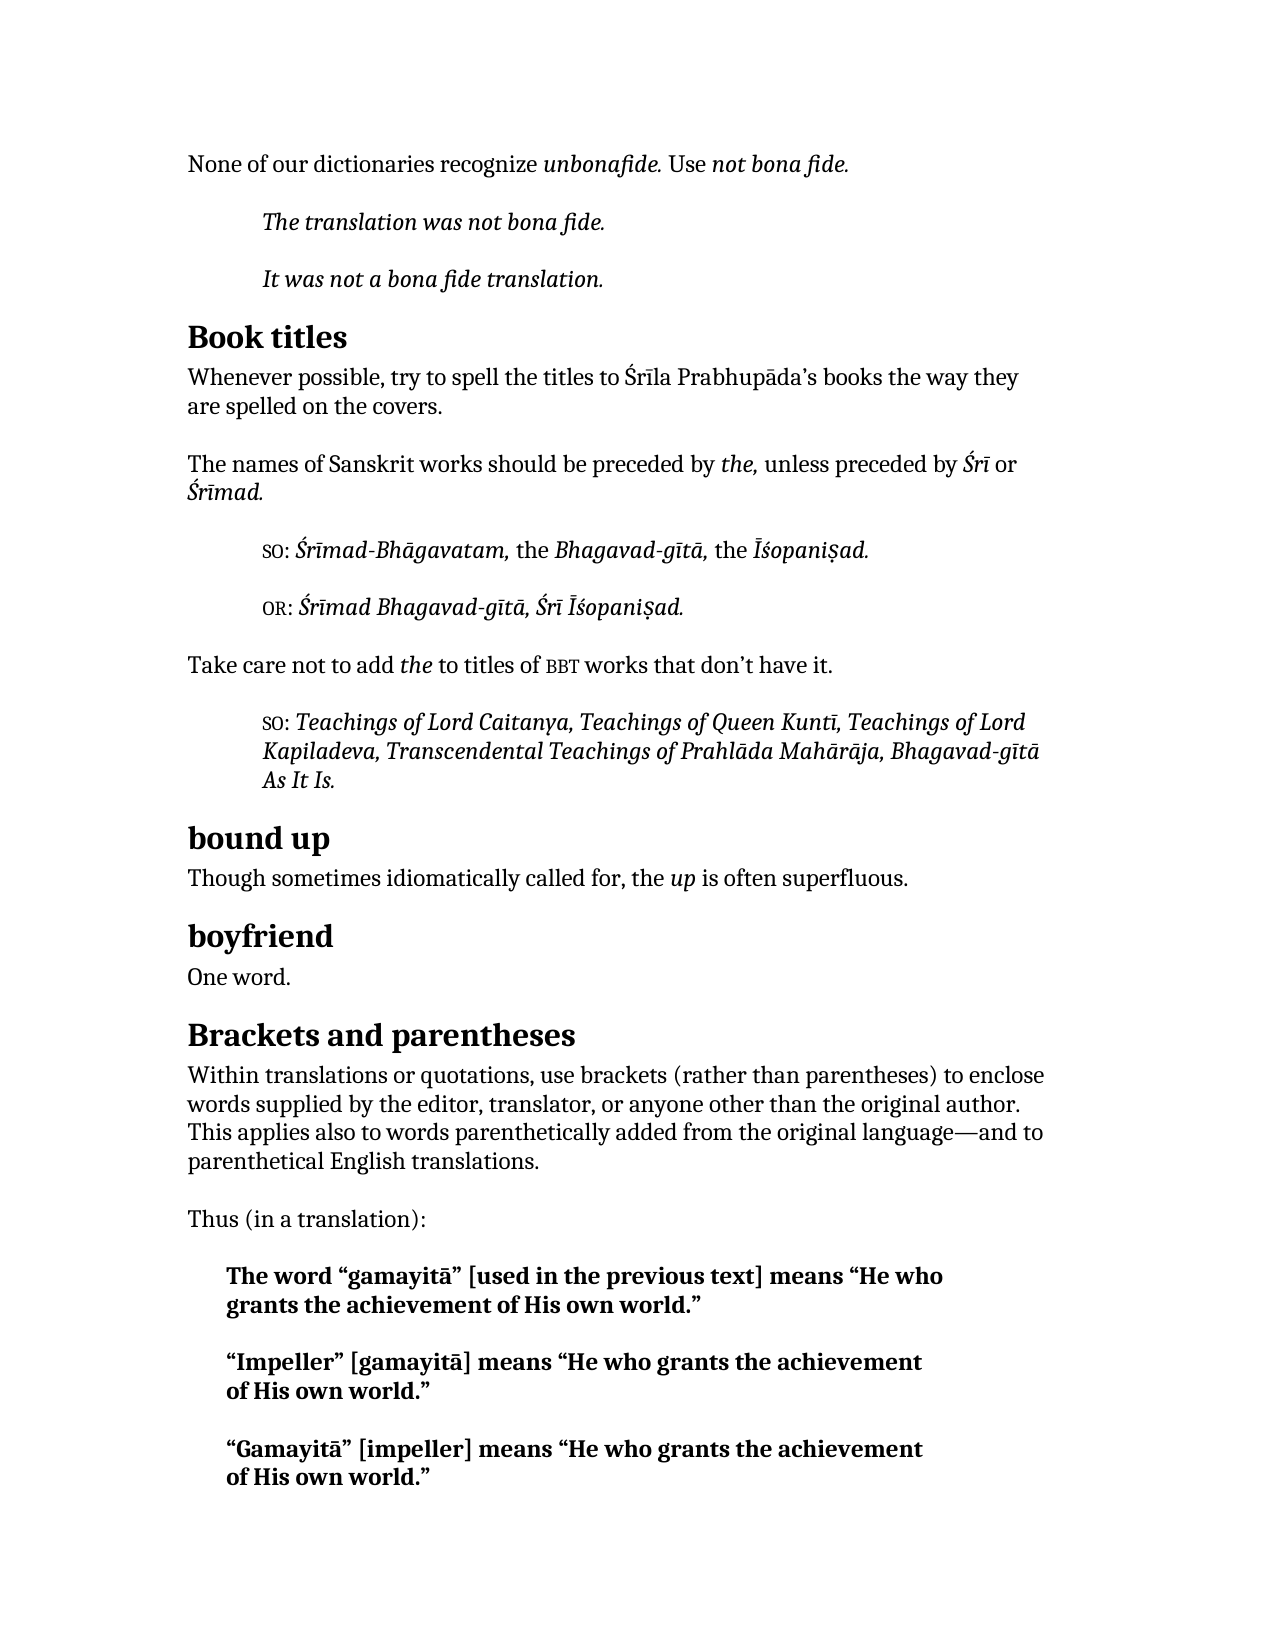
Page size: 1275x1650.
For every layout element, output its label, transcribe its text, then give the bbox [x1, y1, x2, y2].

text The word “gamayitā” [used in the previous text] means “He who [187, 1262, 1050, 1291]
text Take care not to add the to titles of works that don’t have it. [187, 651, 1050, 679]
text grants the achievement of His own world.” [187, 1291, 1050, 1319]
text Within translations or quotations, use brackets (rather than parentheses) to enclose words supplied by the editor, translator, or anyone other than the original author. This applies also to words parenthetically added from the original language—and to parenthetical English translations. [187, 1061, 1050, 1176]
text Though sometimes idiomatically called for, the up is often superfluous. [187, 864, 1050, 893]
text One word. [187, 962, 1050, 991]
text so: Teachings of Lord Caitanya, Teachings of Queen Kuntī, Teachings of Lord Kapiladeva, Transcendental Teachings of Prahlāda Mahārāja, Bhagavad-gītā As It Is. [262, 708, 1050, 794]
text The names of Sanskrit works should be preceded by the, unless preceded by Śrī or Śrīmad. [187, 449, 1050, 507]
text of His own world.” [187, 1463, 1050, 1492]
subtitle bound up [187, 819, 1050, 858]
text of His own world.” [187, 1377, 1050, 1406]
subtitle boyfriend [187, 918, 1050, 956]
text “Impeller” [gamayitā] means “He who grants the achievement [187, 1348, 1050, 1377]
text The translation was not bona fide. [187, 207, 1050, 236]
text “Gamayitā” [impeller] means “He who grants the achievement [187, 1434, 1050, 1463]
text None of our dictionaries recognize unbonafide. Use not bona fide. [187, 150, 1050, 179]
text Whenever possible, try to spell the titles to Śrīla Prabhupāda’s books the way they are spelled on the covers. [187, 363, 1050, 421]
text It was not a bona fide translation. [187, 265, 1050, 294]
subtitle Brackets and parentheses [187, 1016, 1050, 1054]
text or: Śrīmad Bhagavad-gītā, Śrī Īśopaniṣad. [262, 593, 1050, 622]
text so: Śrīmad-Bhāgavatam, the Bhagavad-gītā, the Īśopaniṣad. [262, 536, 1050, 564]
text Thus (in a translation): [187, 1204, 1050, 1233]
subtitle Book titles [187, 319, 1050, 357]
